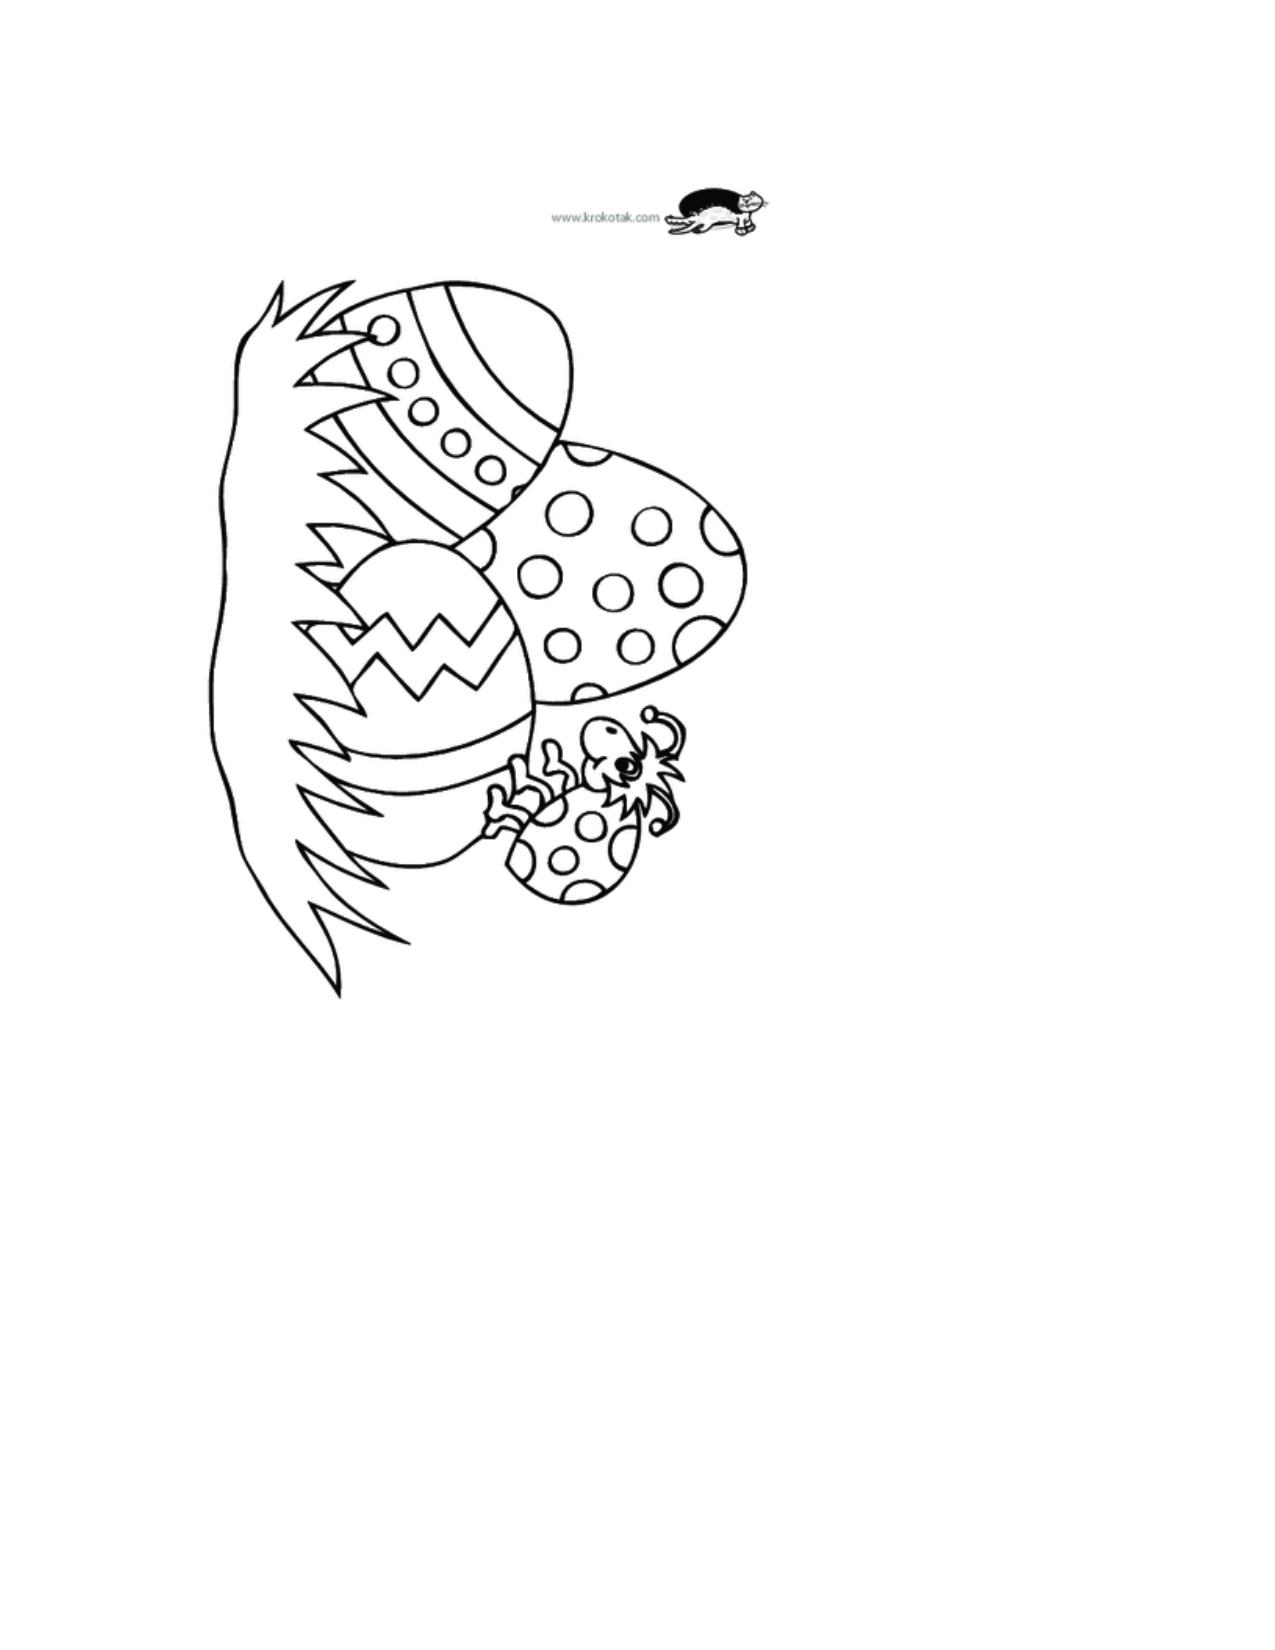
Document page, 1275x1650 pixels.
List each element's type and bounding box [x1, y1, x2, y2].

picture [150, 150, 807, 1079]
